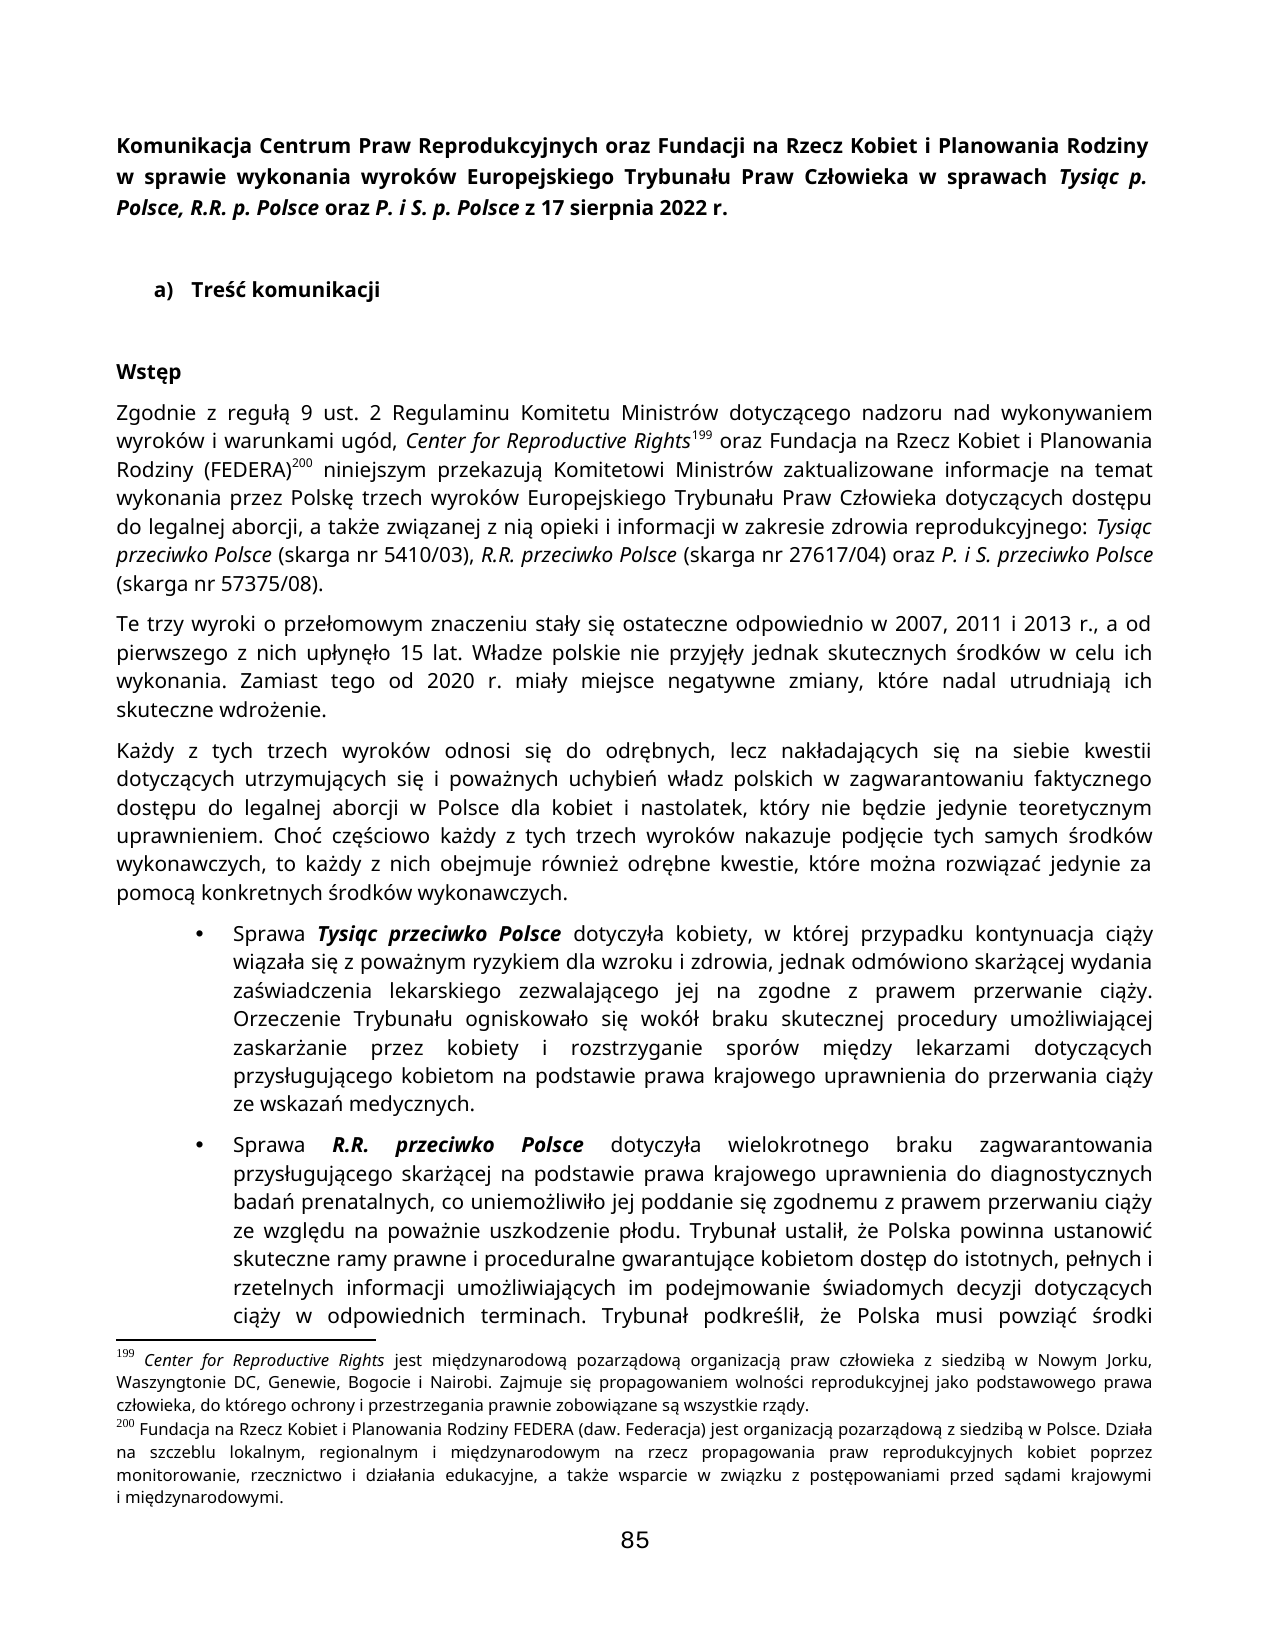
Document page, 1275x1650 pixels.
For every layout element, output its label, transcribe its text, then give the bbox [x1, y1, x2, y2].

text Wstęp [116, 357, 1154, 386]
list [195, 1131, 1154, 1329]
text Zgodnie z regułą 9 ust. 2 Regulaminu Komitetu Ministrów dotyczącego nadzoru nad wykonywaniem wyroków i warunkami ugód, Center for Reproductive Rights oraz Fundacja na Rzecz Kobiet i Planowania Rodziny (FEDERA) niniejszym przekazują Komitetowi Ministrów zaktualizowane informacje na temat wykonania przez Polskę trzech wyroków Europejskiego Trybunału Praw Człowieka dotyczących dostępu do legalnej aborcji, a także związanej z nią opieki i informacji w zakresie zdrowia reprodukcyjnego: Tysiąc przeciwko Polsce (skarga nr 5410/03), R.R. przeciwko Polsce (skarga nr 27617/04) oraz P. i S. przeciwko Polsce (skarga nr 57375/08). [116, 398, 1154, 597]
text Każdy z tych trzech wyroków odnosi się do odrębnych, lecz nakładających się na siebie kwestii dotyczących utrzymujących się i poważnych uchybień władz polskich w zagwarantowaniu faktycznego dostępu do legalnej aborcji w Polsce dla kobiet i nastolatek, który nie będzie jedynie teoretycznym uprawnieniem. Choć częściowo każdy z tych trzech wyroków nakazuje podjęcie tych samych środków wykonawczych, to każdy z nich obejmuje również odrębne kwestie, które można rozwiązać jedynie za pomocą konkretnych środków wykonawczych. [116, 736, 1154, 906]
list Treść komunikacji [154, 275, 1154, 304]
subtitle Komunikacja Centrum Praw Reprodukcyjnych oraz Fundacji na Rzecz Kobiet i Planowania Rodziny w sprawie wykonania wyroków Europejskiego Trybunału Praw Człowieka w sprawach Tysiąc p. Polsce, R.R. p. Polsce oraz P. i S. p. Polsce z 17 sierpnia 2022 r. [116, 131, 1150, 221]
text Te trzy wyroki o przełomowym znaczeniu stały się ostateczne odpowiednio w 2007, 2011 i 2013 r., a od pierwszego z nich upłynęło 15 lat. Władze polskie nie przyjęły jednak skutecznych środków w celu ich wykonania. Zamiast tego od 2020 r. miały miejsce negatywne zmiany, które nadal utrudniają ich skuteczne wdrożenie. [116, 609, 1154, 723]
list Sprawa Tysiqc przeciwko Polsce dotyczyła kobiety, w której przypadku kontynuacja ciąży wiązała się z poważnym ryzykiem dla wzroku i zdrowia, jednak odmówiono skarżącej wydania zaświadczenia lekarskiego zezwalającego jej na zgodne z prawem przerwanie ciąży. Orzeczenie Trybunału ogniskowało się wokół braku skutecznej procedury umożliwiającej zaskarżanie przez kobiety i rozstrzyganie sporów między lekarzami dotyczących przysługującego kobietom na podstawie prawa krajowego uprawnienia do przerwania ciąży ze wskazań medycznych. [195, 919, 1154, 1118]
